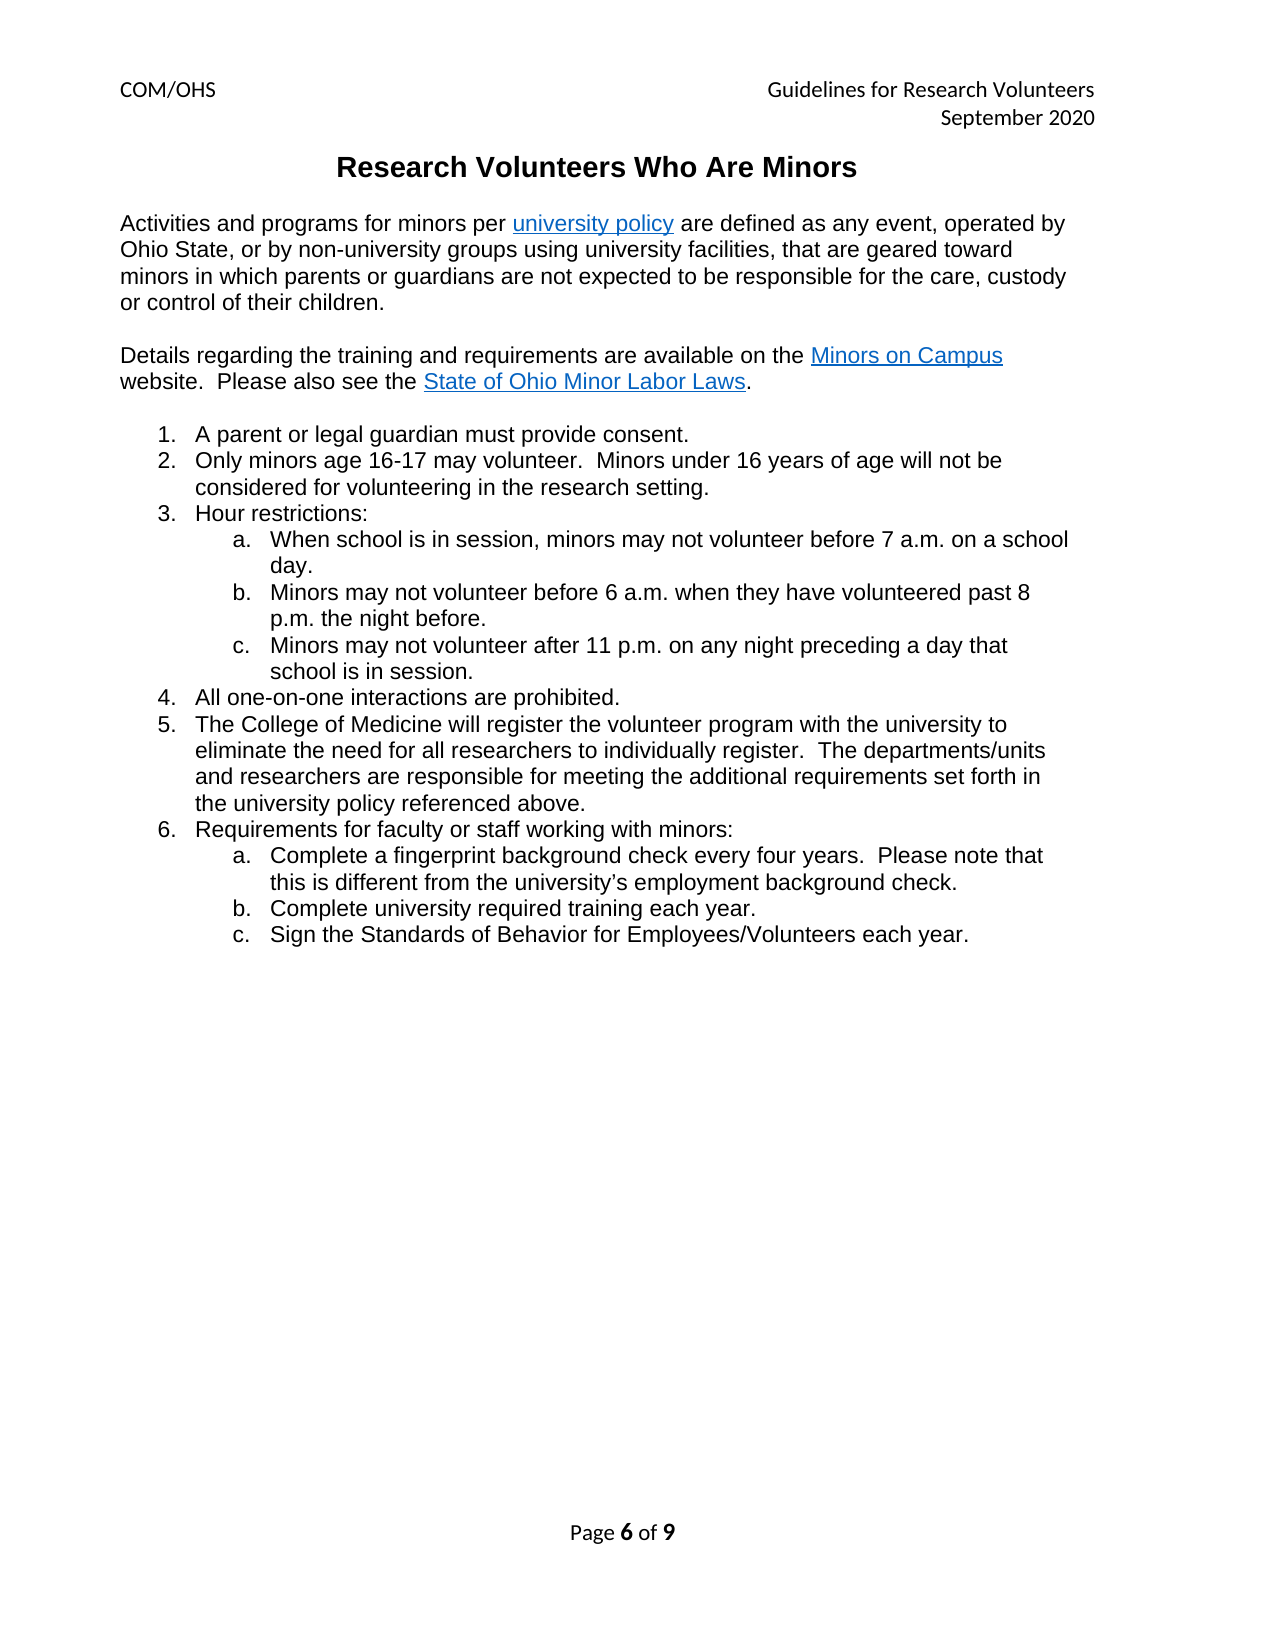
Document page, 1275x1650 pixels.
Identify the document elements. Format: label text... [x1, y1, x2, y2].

text Activities and programs for minors per university policy are defined as any event, operated by Ohio State, or by non-university groups using university facilities, that are geared toward minors in which parents or guardians are not expected to be responsible for the care, custody or control of their children. [120, 210, 1074, 315]
list Requirements for faculty or staff working with minors: [157, 816, 1074, 842]
list Hour restrictions: [157, 500, 1074, 526]
list Complete university required training each year. [232, 895, 1074, 921]
list Only minors age 16-17 may volunteer. Minors under 16 years of age will not be considered for volunteering in the research setting. [157, 447, 1074, 500]
list Sign the Standards of Behavior for Employees/Volunteers each year. [232, 921, 1074, 948]
list All one-on-one interactions are prohibited. [157, 684, 1074, 711]
text Details regarding the training and requirements are available on the Minors on Campus website. Please also see the State of Ohio Minor Labor Laws. [120, 342, 1074, 394]
list A parent or legal guardian must provide consent. [157, 421, 1074, 447]
list When school is in session, minors may not volunteer before 7 a.m. on a school day. [232, 526, 1074, 579]
list Complete a fingerprint background check every four years. Please note that this is different from the university’s employment background check. [232, 842, 1074, 895]
list The College of Medicine will register the volunteer program with the university to eliminate the need for all researchers to individually register. The departments/units and researchers are responsible for meeting the additional requirements set forth in the university policy referenced above. [157, 711, 1074, 816]
list Minors may not volunteer before 6 a.m. when they have volunteered past 8 p.m. the night before. [232, 579, 1074, 632]
list Minors may not volunteer after 11 p.m. on any night preceding a day that school is in session. [232, 632, 1074, 684]
text Research Volunteers Who Are Minors [120, 150, 1074, 183]
